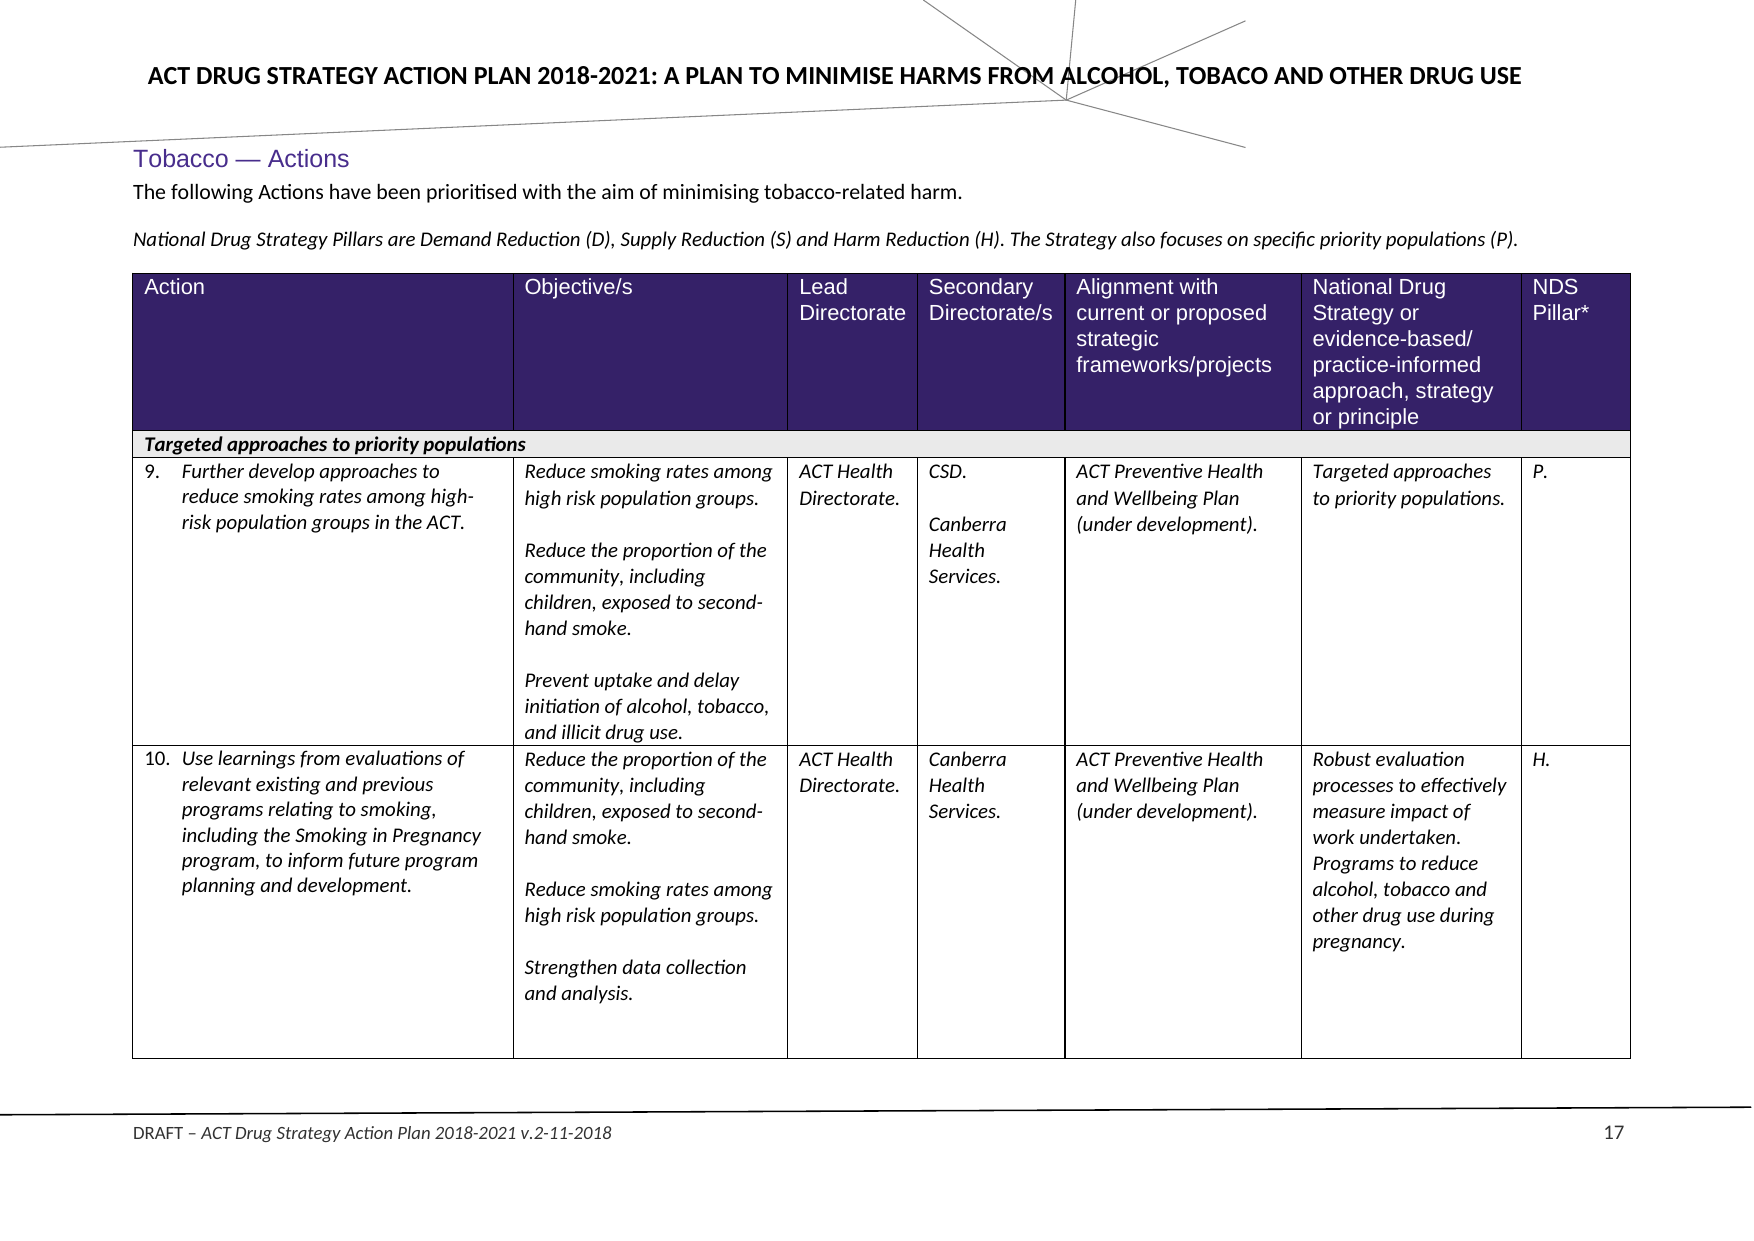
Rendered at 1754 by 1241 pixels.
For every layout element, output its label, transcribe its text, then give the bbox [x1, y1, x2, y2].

table_cell ACT Preventive Health and Wellbeing Plan (under development). [1066, 746, 1301, 1058]
table_header NDS Pillar* [1522, 274, 1630, 430]
table_cell Further develop approaches to reduce smoking rates among high-risk population groups in the ACT. [133, 458, 513, 744]
table_cell Targeted approaches to priority populations [133, 431, 1630, 457]
table_header Action [133, 274, 513, 430]
table_header National Drug Strategy or evidence-based/ practice-informed approach, strategy or principle [1302, 274, 1521, 430]
text The following Actions have been prioritised with the aim of minimising tobacco-related harm. [133, 179, 1624, 205]
table_header Alignment with current or proposed strategic frameworks/projects [1066, 274, 1301, 430]
table_header Objective/s [514, 274, 787, 430]
table_cell Reduce the proportion of the community, including children, exposed to second-hand smoke. Reduce smoking rates among high risk population groups. Strengthen data collection and analysis. [514, 746, 787, 1058]
table_cell H. [1522, 746, 1630, 1058]
table_cell ACT Preventive Health and Wellbeing Plan (under development). [1066, 458, 1301, 744]
table_cell P. [1522, 458, 1630, 744]
table_cell Robust evaluation processes to effectively measure impact of work undertaken. Programs to reduce alcohol, tobacco and other drug use during pregnancy. [1302, 746, 1521, 1058]
table_cell Canberra Health Services. [918, 746, 1064, 1058]
table_header Secondary Directorate/s [918, 274, 1064, 430]
table_cell ACT Health Directorate. [788, 746, 917, 1058]
table_cell CSD. Canberra Health Services. [918, 458, 1064, 744]
subtitle Tobacco — Actions [133, 148, 1624, 173]
text National Drug Strategy Pillars are Demand Reduction (D), Supply Reduction (S) and Harm Reduction (H). The Strategy also focuses on specific priority populations (P). [133, 226, 1624, 252]
table_cell Reduce smoking rates among high risk population groups. Reduce the proportion of the community, including children, exposed to second-hand smoke. Prevent uptake and delay initiation of alcohol, tobacco, and illicit drug use. [514, 458, 787, 744]
table_cell Targeted approaches to priority populations. [1302, 458, 1521, 744]
table_header Lead Directorate [788, 274, 917, 430]
table_cell Use learnings from evaluations of relevant existing and previous programs relating to smoking, including the Smoking in Pregnancy program, to inform future program planning and development. [133, 746, 513, 1058]
table_cell ACT Health Directorate. [788, 458, 917, 744]
